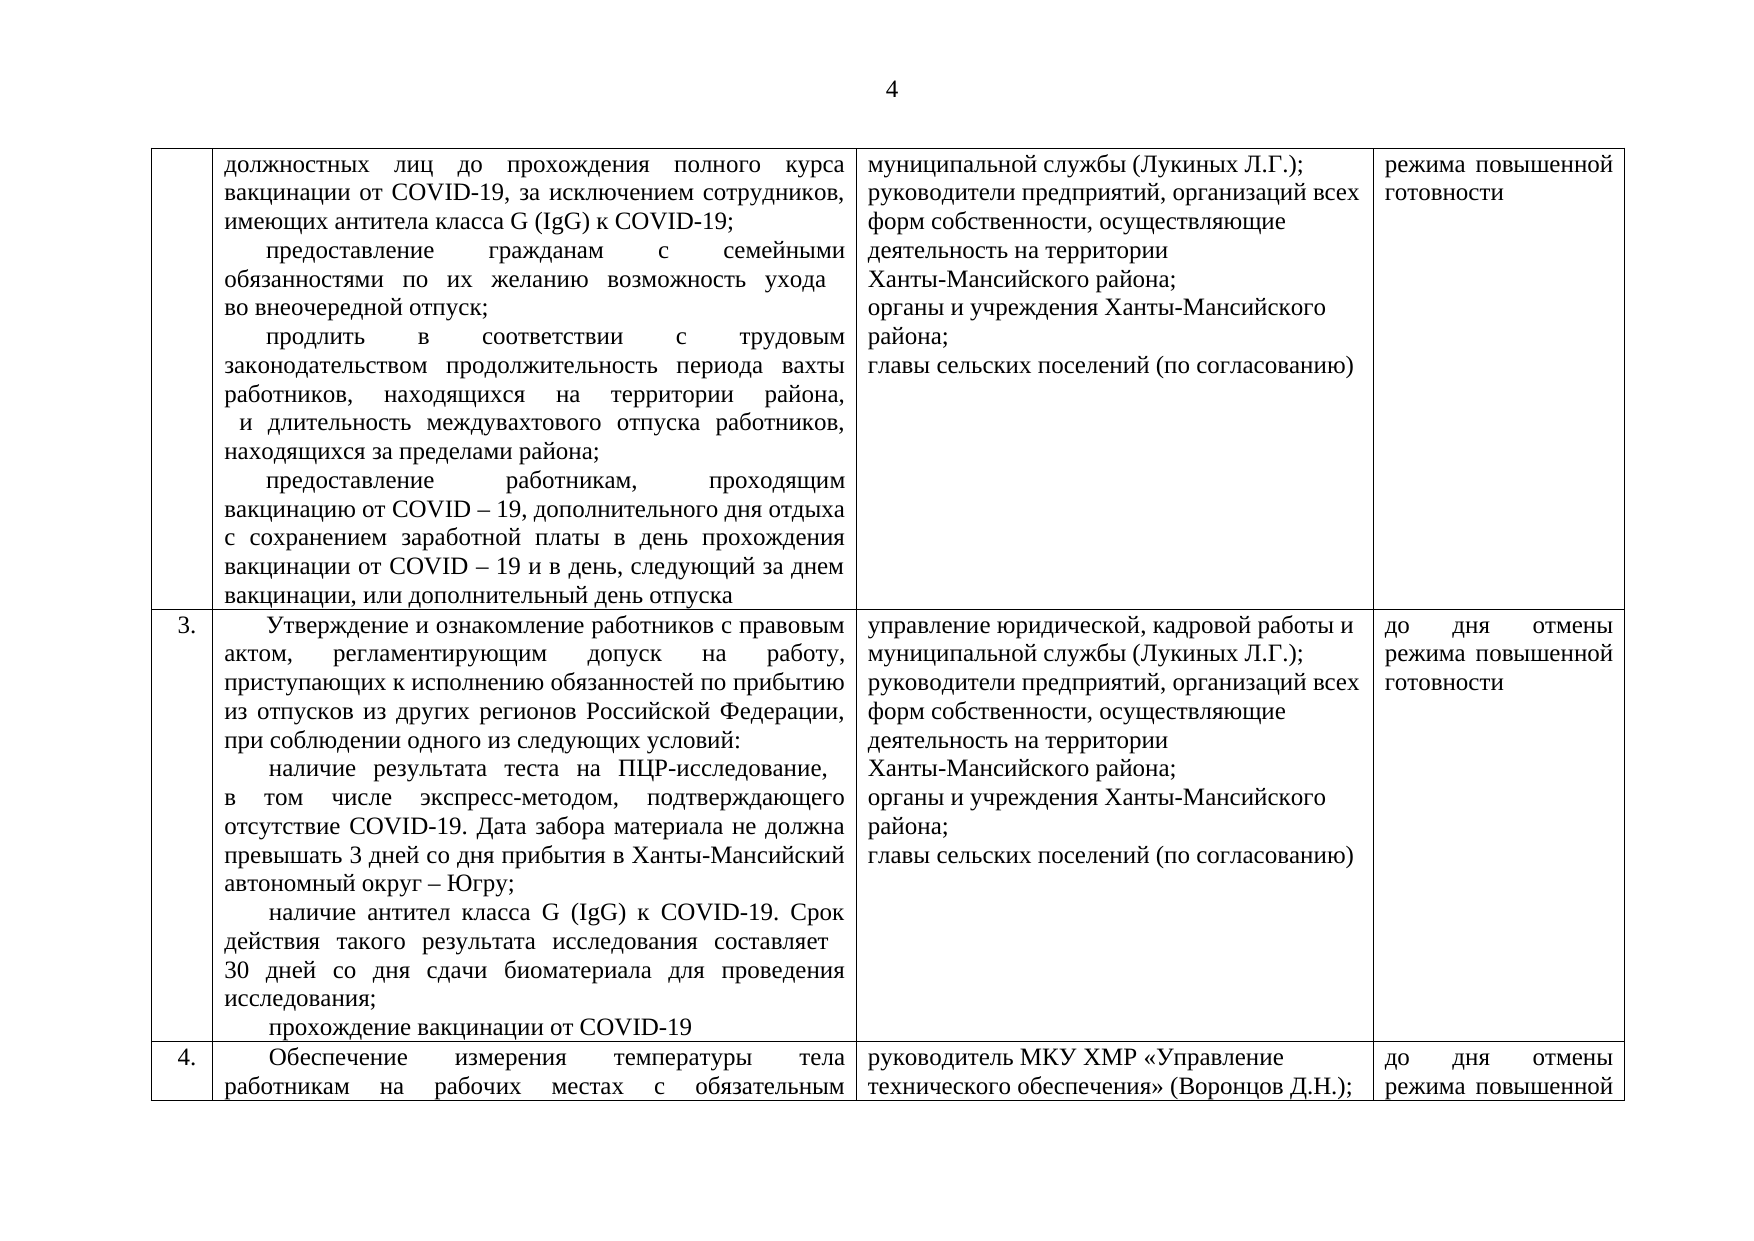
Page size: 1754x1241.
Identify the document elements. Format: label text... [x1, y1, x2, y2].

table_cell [1374, 149, 1624, 609]
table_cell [213, 1042, 856, 1099]
table_cell до дня отмены режима повышенной готовности [1374, 610, 1624, 1041]
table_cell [213, 149, 856, 609]
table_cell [1374, 1042, 1624, 1099]
table_cell [152, 1042, 212, 1099]
table_cell Утверждение и ознакомление работников с правовым актом, регламентирующим допуск на работу, приступающих к исполнению обязанностей по прибытию из отпусков из других регионов Российской Федерации, при соблюдении одного из следующих условий: наличие результата теста на ПЦР-исследование, в том числе экспресс-методом, подтверждающего отсутствие COVID-19. Дата забора материала не должна превышать 3 дней со дня прибытия в Ханты-Мансийский автономный округ – Югру; наличие антител класса G (IgG) к COVID-19. Срок действия такого результата исследования составляет 30 дней со дня сдачи биоматериала для проведения исследования; прохождение вакцинации от COVID-19 [213, 610, 856, 1041]
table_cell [857, 149, 1373, 609]
table_cell [152, 610, 212, 1041]
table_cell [857, 1042, 1373, 1099]
table_cell [152, 149, 212, 609]
